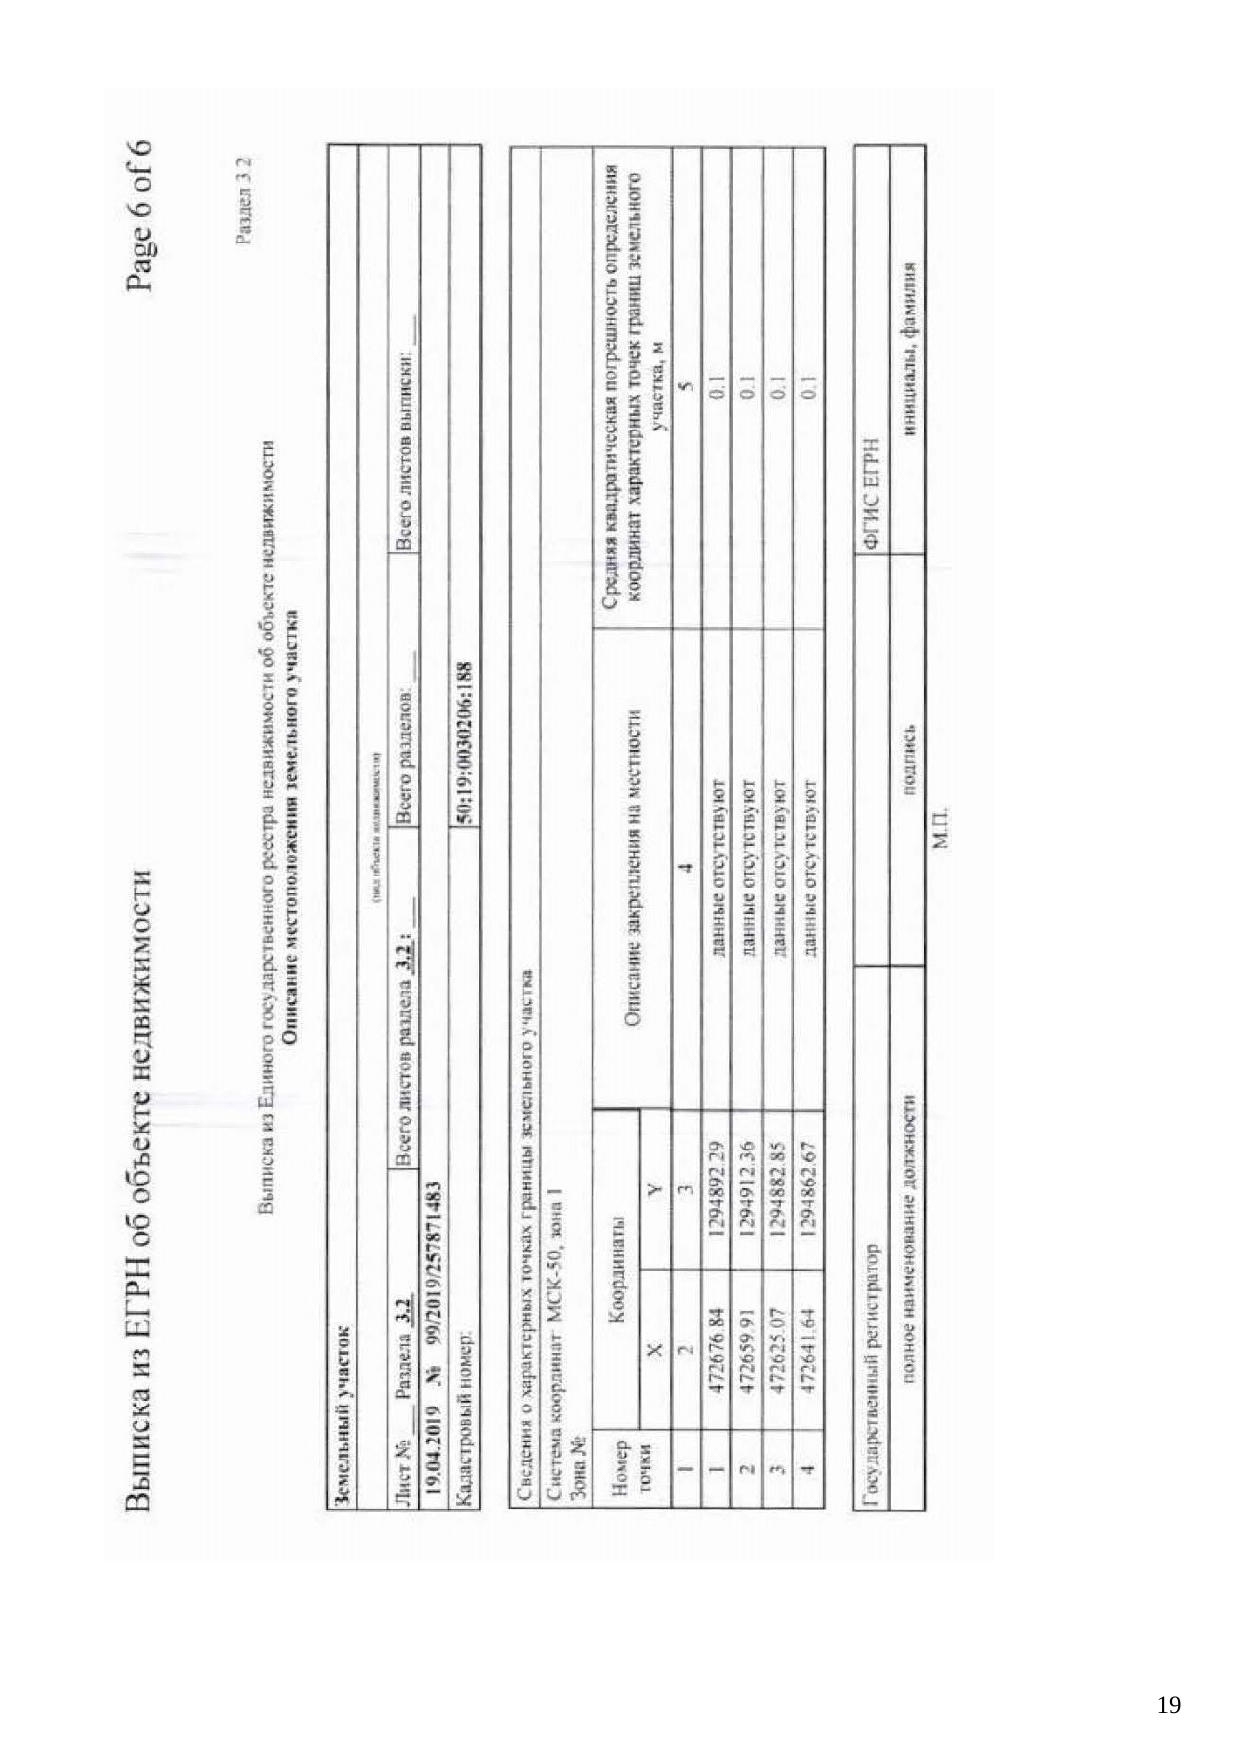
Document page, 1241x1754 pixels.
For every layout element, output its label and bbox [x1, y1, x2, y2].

picture [103, 88, 995, 1561]
